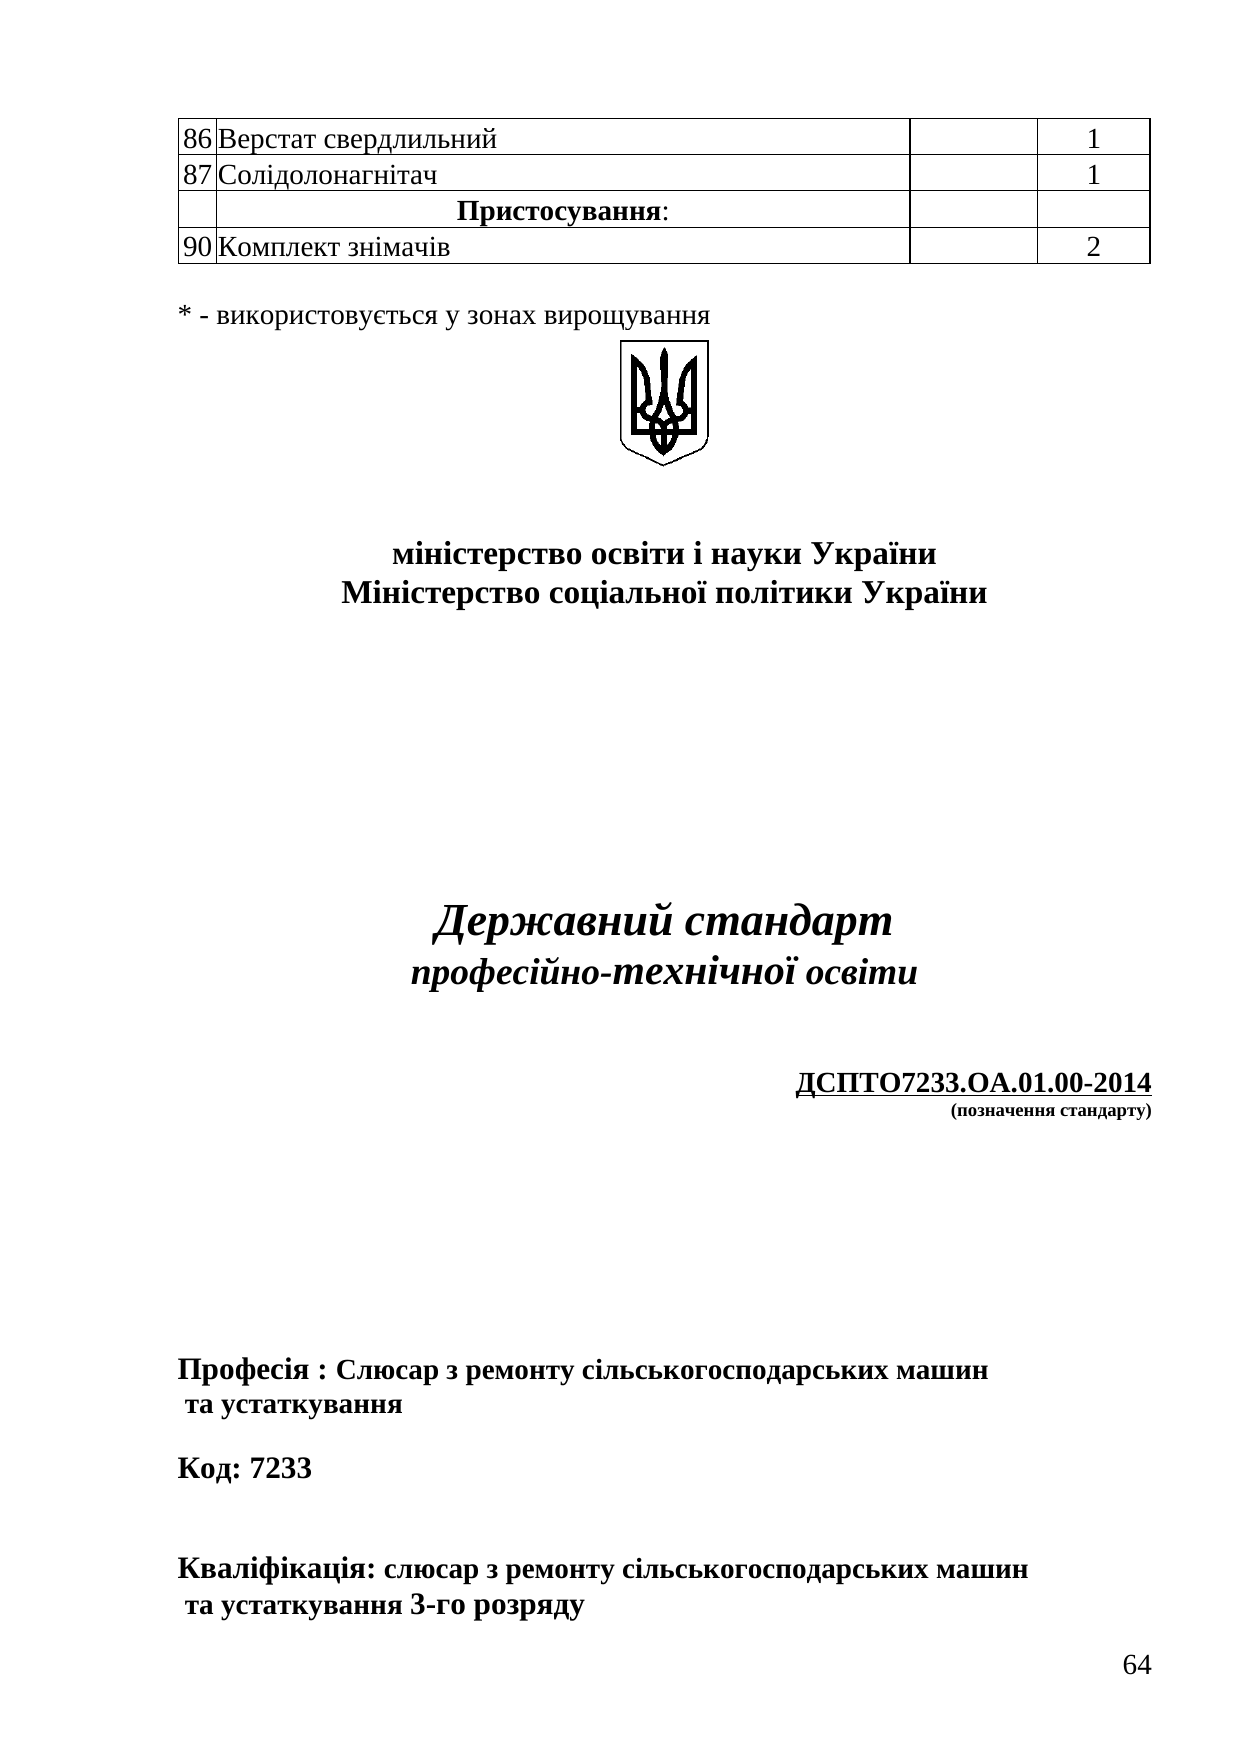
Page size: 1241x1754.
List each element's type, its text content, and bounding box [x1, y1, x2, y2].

text професійно-технічної освіти [177, 946, 1152, 994]
text Кваліфікація: слюсар з ремонту сільськогосподарських машин [177, 1549, 1181, 1585]
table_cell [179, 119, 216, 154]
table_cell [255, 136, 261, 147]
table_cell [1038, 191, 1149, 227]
text ДСПТО7233.ОА.01.00-2014 (позначення стандарту) [767, 1066, 1152, 1121]
text * - використовується у зонах вирощування [177, 297, 1152, 331]
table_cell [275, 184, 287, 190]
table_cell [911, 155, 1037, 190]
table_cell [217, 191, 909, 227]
text та устаткування [177, 1387, 1181, 1420]
text Міністерство соціальної політики України [177, 572, 1152, 610]
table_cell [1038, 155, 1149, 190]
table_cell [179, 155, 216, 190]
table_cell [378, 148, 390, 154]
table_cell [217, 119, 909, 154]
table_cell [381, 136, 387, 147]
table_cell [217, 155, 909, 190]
text міністерство освіти і науки України [177, 534, 1152, 572]
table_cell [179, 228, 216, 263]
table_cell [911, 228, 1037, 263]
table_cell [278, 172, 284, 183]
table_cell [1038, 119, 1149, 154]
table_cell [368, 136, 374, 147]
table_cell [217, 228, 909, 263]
text та устаткування 3-го розряду [177, 1585, 1181, 1621]
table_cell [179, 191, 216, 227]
picture [610, 330, 719, 477]
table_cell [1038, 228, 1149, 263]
text Код: 7233 [177, 1449, 1152, 1485]
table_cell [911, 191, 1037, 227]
text Професія : Слюсар з ремонту сільськогосподарських машин [177, 1351, 1181, 1387]
text Державний стандарт [177, 893, 1152, 946]
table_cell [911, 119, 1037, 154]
